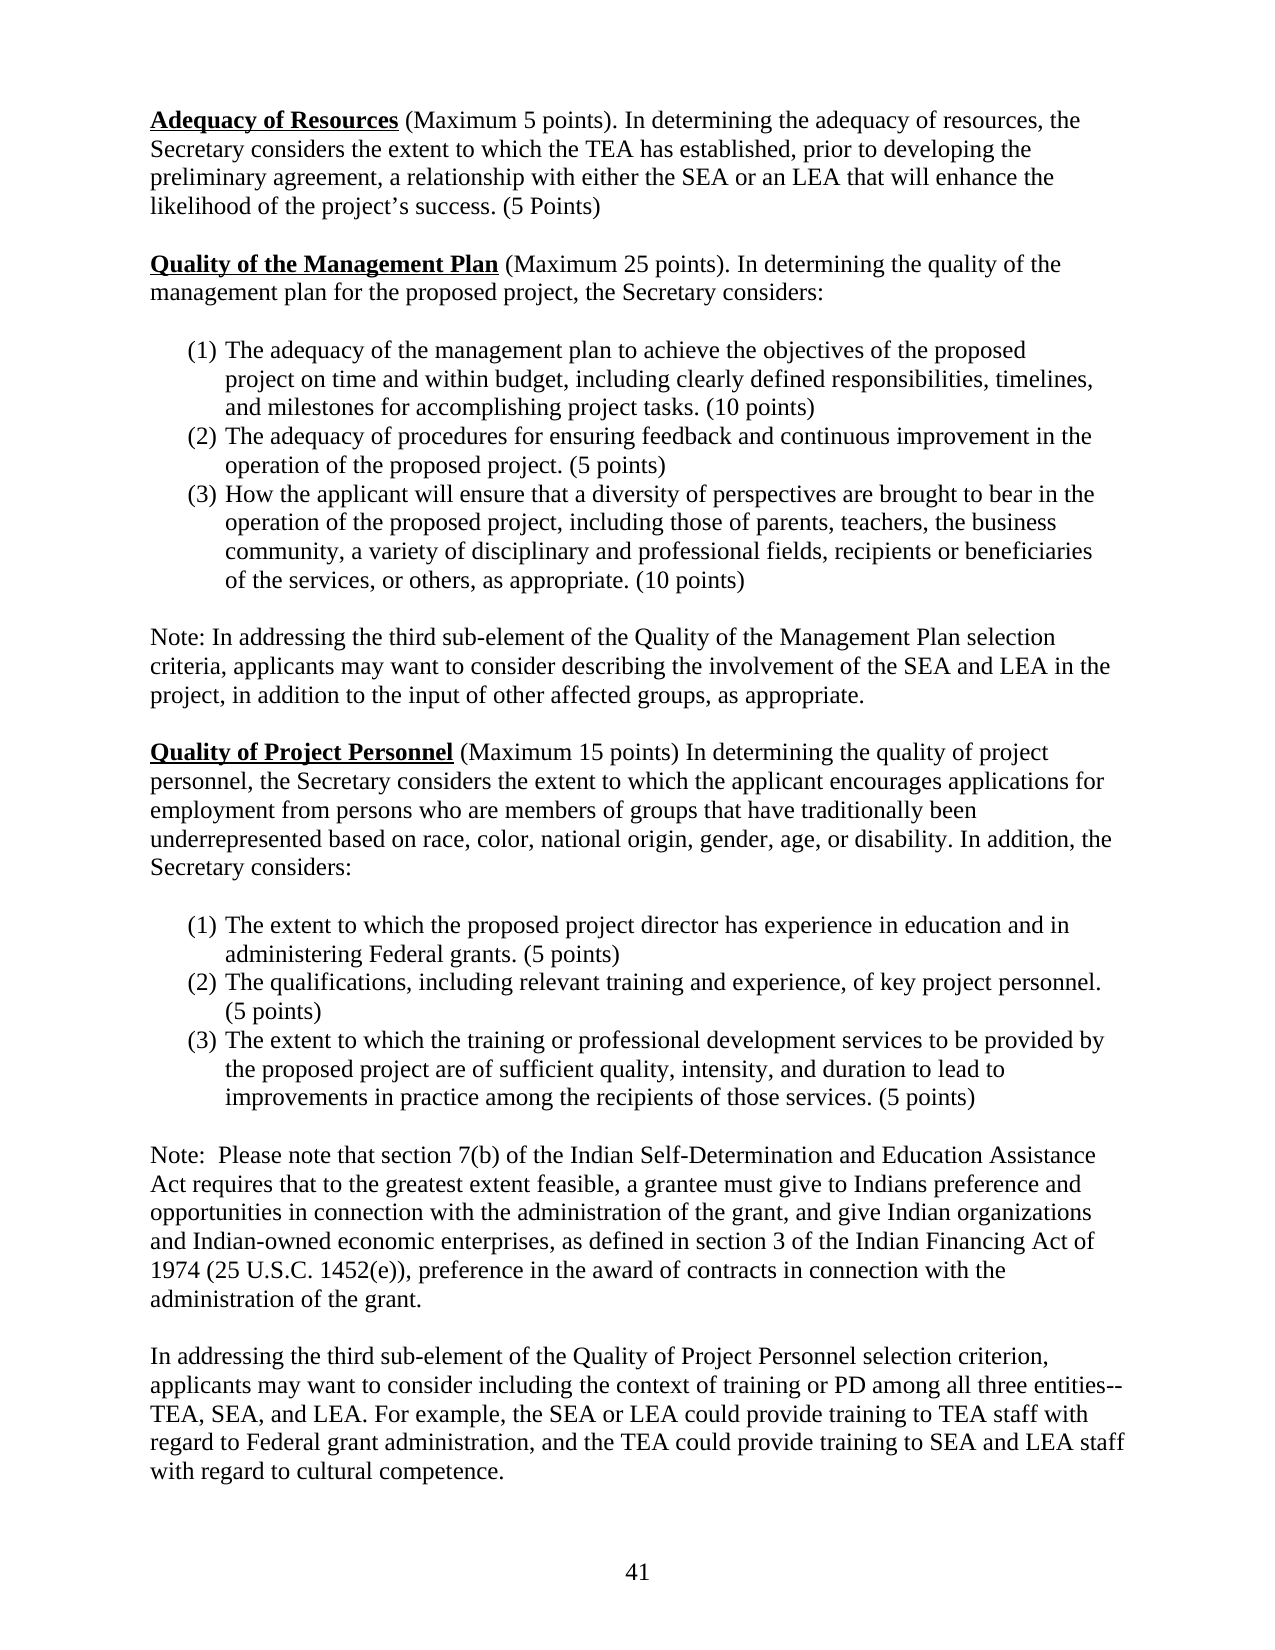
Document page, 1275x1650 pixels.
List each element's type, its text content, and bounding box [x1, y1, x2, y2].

text (2) The adequacy of procedures for ensuring feedback and continuous improvement in the operation of the proposed project. (5 points) [187, 421, 1095, 479]
text Adequacy of Resources (Maximum 5 points). In determining the adequacy of resources, the Secretary considers the extent to which the TEA has established, prior to developing the preliminary agreement, a relationship with either the SEA or an LEA that will enhance the likelihood of the project’s success. (5 Points) [150, 105, 1125, 220]
text Note: In addressing the third sub-element of the Quality of the Management Plan selection criteria, applicants may want to consider describing the involvement of the SEA and LEA in the project, in addition to the input of other affected groups, as appropriate. [150, 622, 1125, 709]
text Quality of the Management Plan (Maximum 25 points). In determining the quality of the management plan for the proposed project, the Secretary considers: [150, 249, 1095, 306]
text (1) The extent to which the proposed project director has experience in education and in administering Federal grants. (5 points) [187, 910, 1125, 967]
text (3) The extent to which the training or professional development services to be provided by the proposed project are of sufficient quality, intensity, and duration to lead to improvements in practice among the recipients of those services. (5 points) [187, 1025, 1125, 1111]
text (3) How the applicant will ensure that a diversity of perspectives are brought to bear in the operation of the proposed project, including those of parents, teachers, the business community, a variety of disciplinary and professional fields, recipients or beneficiaries of the services, or others, as appropriate. (10 points) [187, 479, 1095, 594]
text Note: Please note that section 7(b) of the Indian Self-Determination and Education Assistance Act requires that to the greatest extent feasible, a grantee must give to Indians preference and opportunities in connection with the administration of the grant, and give Indian organizations and Indian-owned economic enterprises, as defined in section 3 of the Indian Financing Act of 1974 (25 U.S.C. 1452(e)), preference in the award of contracts in connection with the administration of the grant. [150, 1140, 1125, 1312]
text (2) The qualifications, including relevant training and experience, of key project personnel. (5 points) [187, 967, 1125, 1025]
text In addressing the third sub-element of the Quality of Project Personnel selection criterion, applicants may want to consider including the context of training or PD among all three entities--TEA, SEA, and LEA. For example, the SEA or LEA could provide training to TEA staff with regard to Federal grant administration, and the TEA could provide training to SEA and LEA staff with regard to cultural competence. [150, 1341, 1125, 1485]
text Quality of Project Personnel (Maximum 15 points) In determining the quality of project personnel, the Secretary considers the extent to which the applicant encourages applications for employment from persons who are members of groups that have traditionally been underrepresented based on race, color, national origin, gender, age, or disability. In addition, the Secretary considers: [150, 737, 1125, 881]
text (1) The adequacy of the management plan to achieve the objectives of the proposed project on time and within budget, including clearly defined responsibilities, timelines, and milestones for accomplishing project tasks. (10 points) [187, 335, 1095, 421]
